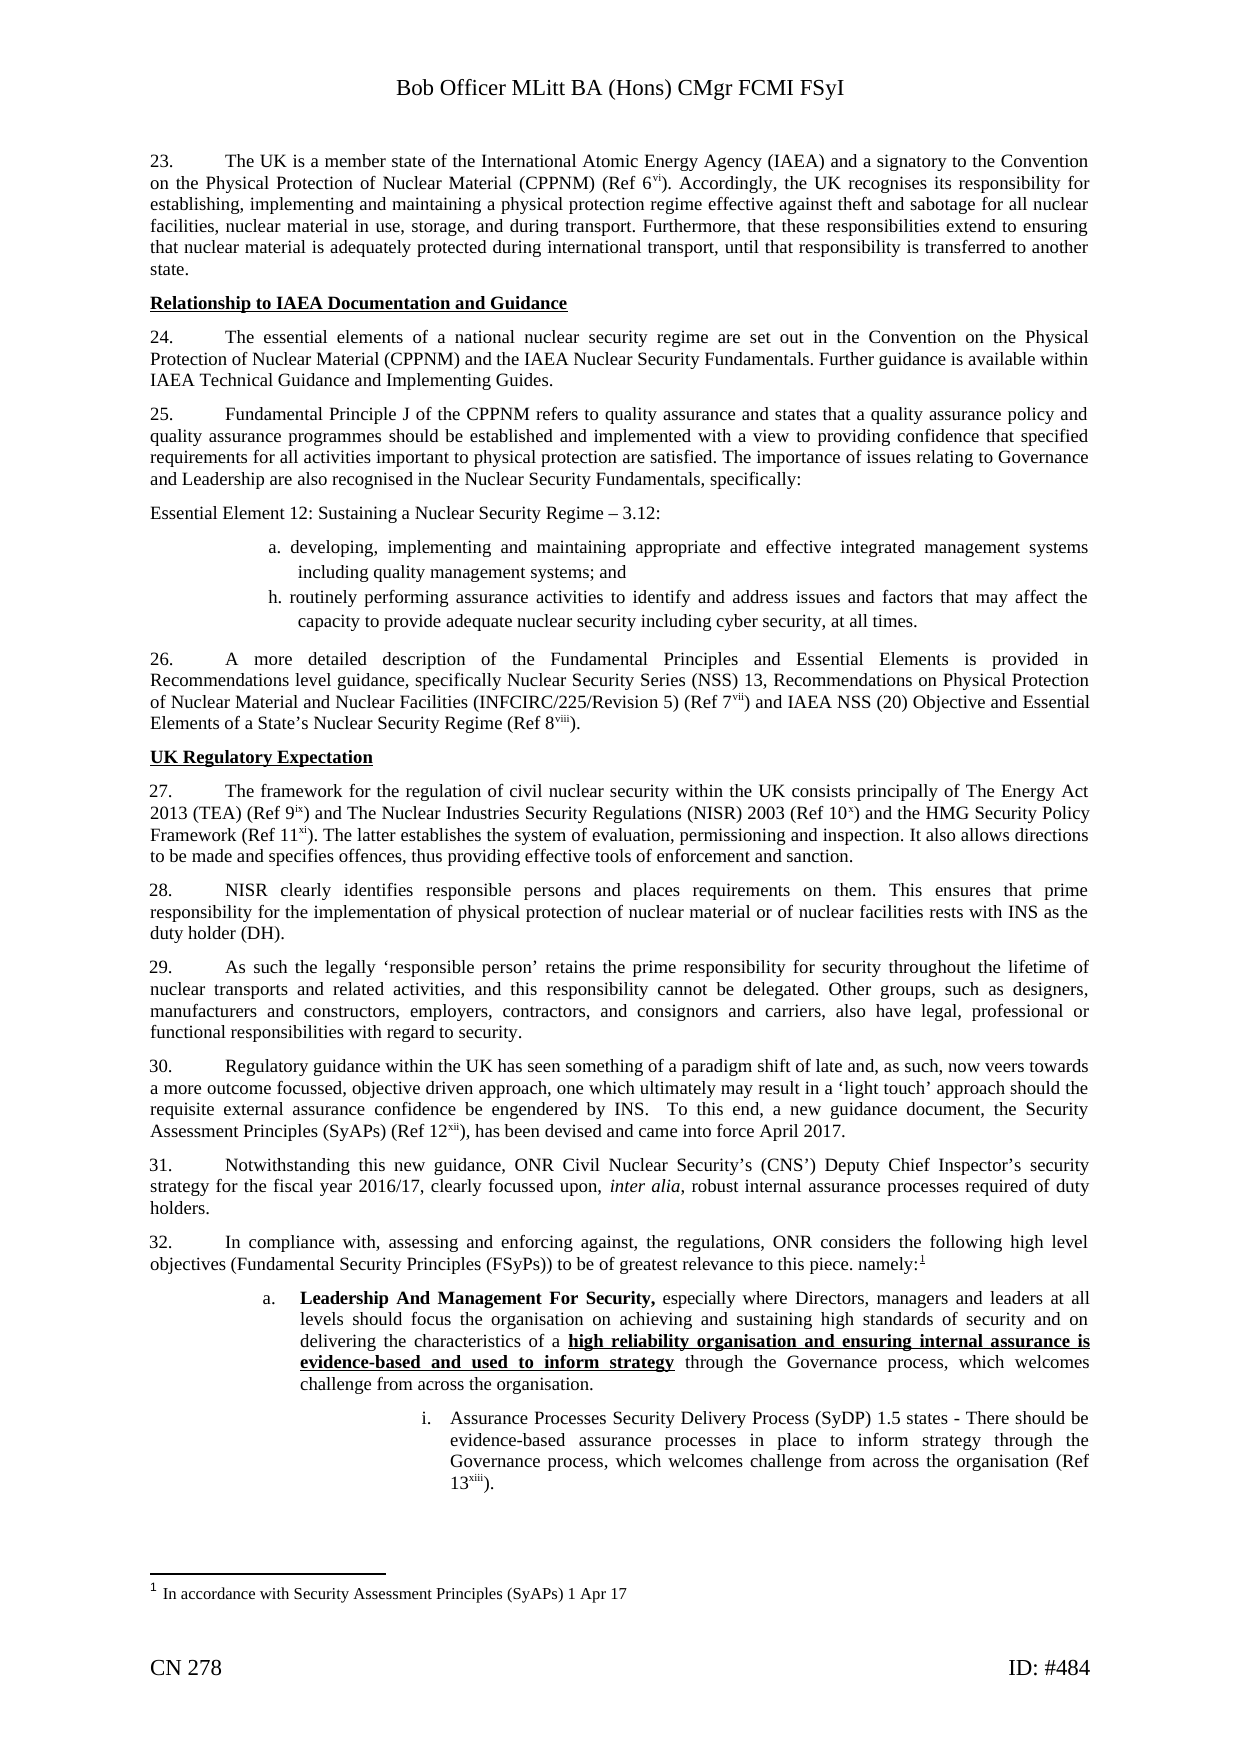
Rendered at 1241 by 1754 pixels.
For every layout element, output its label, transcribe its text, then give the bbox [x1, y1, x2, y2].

text UK Regulatory Expectation [150, 746, 1090, 768]
list Leadership And Management For Security, especially where Directors, managers and leaders at all levels should focus the organisation on achieving and sustaining high standards of security and on delivering the characteristics of a high reliability organisation and ensuring internal assurance is evidence-based and used to inform strategy through the Governance process, which welcomes challenge from across the organisation. [262, 1287, 1090, 1394]
list The essential elements of a national nuclear security regime are set out in the Convention on the Physical Protection of Nuclear Material (CPPNM) and the IAEA Nuclear Security Fundamentals. Further guidance is available within IAEA Technical Guidance and Implementing Guides. [150, 326, 1090, 391]
text h. routinely performing assurance activities to identify and address issues and factors that may affect the capacity to provide adequate nuclear security including cyber security, at all times. [268, 586, 1090, 632]
list A more detailed description of the Fundamental Principles and Essential Elements is provided in Recommendations level guidance, specifically Nuclear Security Series (NSS) 13, Recommendations on Physical Protection of Nuclear Material and Nuclear Facilities (INFCIRC/225/Revision 5) (Ref 7) and IAEA NSS (20) Objective and Essential Elements of a State’s Nuclear Security Regime (Ref 8). [150, 648, 1090, 734]
list The framework for the regulation of civil nuclear security within the UK consists principally of The Energy Act 2013 (TEA) (Ref 9) and The Nuclear Industries Security Regulations (NISR) 2003 (Ref 10) and the HMG Security Policy Framework (Ref 11). The latter establishes the system of evaluation, permissioning and inspection. It also allows directions to be made and specifies offences, thus providing effective tools of enforcement and sanction. [149, 780, 1090, 867]
text a. developing, implementing and maintaining appropriate and effective integrated management systems including quality management systems; and [268, 536, 1090, 582]
list Relationship to IAEA Documentation and Guidance [150, 292, 1090, 313]
list The UK is a member state of the International Atomic Energy Agency (IAEA) and a signatory to the Convention on the Physical Protection of Nuclear Material (CPPNM) (Ref 6). Accordingly, the UK recognises its responsibility for establishing, implementing and maintaining a physical protection regime effective against theft and sabotage for all nuclear facilities, nuclear material in use, storage, and during transport. Furthermore, that these responsibilities extend to ensuring that nuclear material is adequately protected during international transport, until that responsibility is transferred to another state. [150, 150, 1090, 279]
list Fundamental Principle J of the CPPNM refers to quality assurance and states that a quality assurance policy and quality assurance programmes should be established and implemented with a view to providing confidence that specified requirements for all activities important to physical protection are satisfied. The importance of issues relating to Governance and Leadership are also recognised in the Nuclear Security Fundamentals, specifically: [150, 403, 1090, 489]
list Notwithstanding this new guidance, ONR Civil Nuclear Security’s (CNS’) Deputy Chief Inspector’s security strategy for the fiscal year 2016/17, clearly focussed upon, inter alia, robust internal assurance processes required of duty holders. [149, 1154, 1090, 1218]
list Regulatory guidance within the UK has seen something of a paradigm shift of late and, as such, now veers towards a more outcome focussed, objective driven approach, one which ultimately may result in a ‘light touch’ approach should the requisite external assurance confidence be engendered by INS. To this end, a new guidance document, the Security Assessment Principles (SyAPs) (Ref 12), has been devised and came into force April 2017. [149, 1055, 1090, 1141]
list Assurance Processes Security Delivery Process (SyDP) 1.5 states - There should be evidence-based assurance processes in place to inform strategy through the Governance process, which welcomes challenge from across the organisation (Ref 13). [431, 1407, 1090, 1493]
list In compliance with, assessing and enforcing against, the regulations, ONR considers the following high level objectives (Fundamental Security Principles (FSyPs)) to be of greatest relevance to this piece. namely: [149, 1231, 1090, 1274]
list As such the legally ‘responsible person’ retains the prime responsibility for security throughout the lifetime of nuclear transports and related activities, and this responsibility cannot be delegated. Other groups, such as designers, manufacturers and constructors, employers, contractors, and consignors and carriers, also have legal, professional or functional responsibilities with regard to security. [149, 956, 1090, 1043]
list NISR clearly identifies responsible persons and places requirements on them. This ensures that prime responsibility for the implementation of physical protection of nuclear material or of nuclear facilities rests with INS as the duty holder (DH). [149, 879, 1090, 944]
text Essential Element 12: Sustaining a Nuclear Security Regime – 3.12: [150, 502, 1090, 523]
